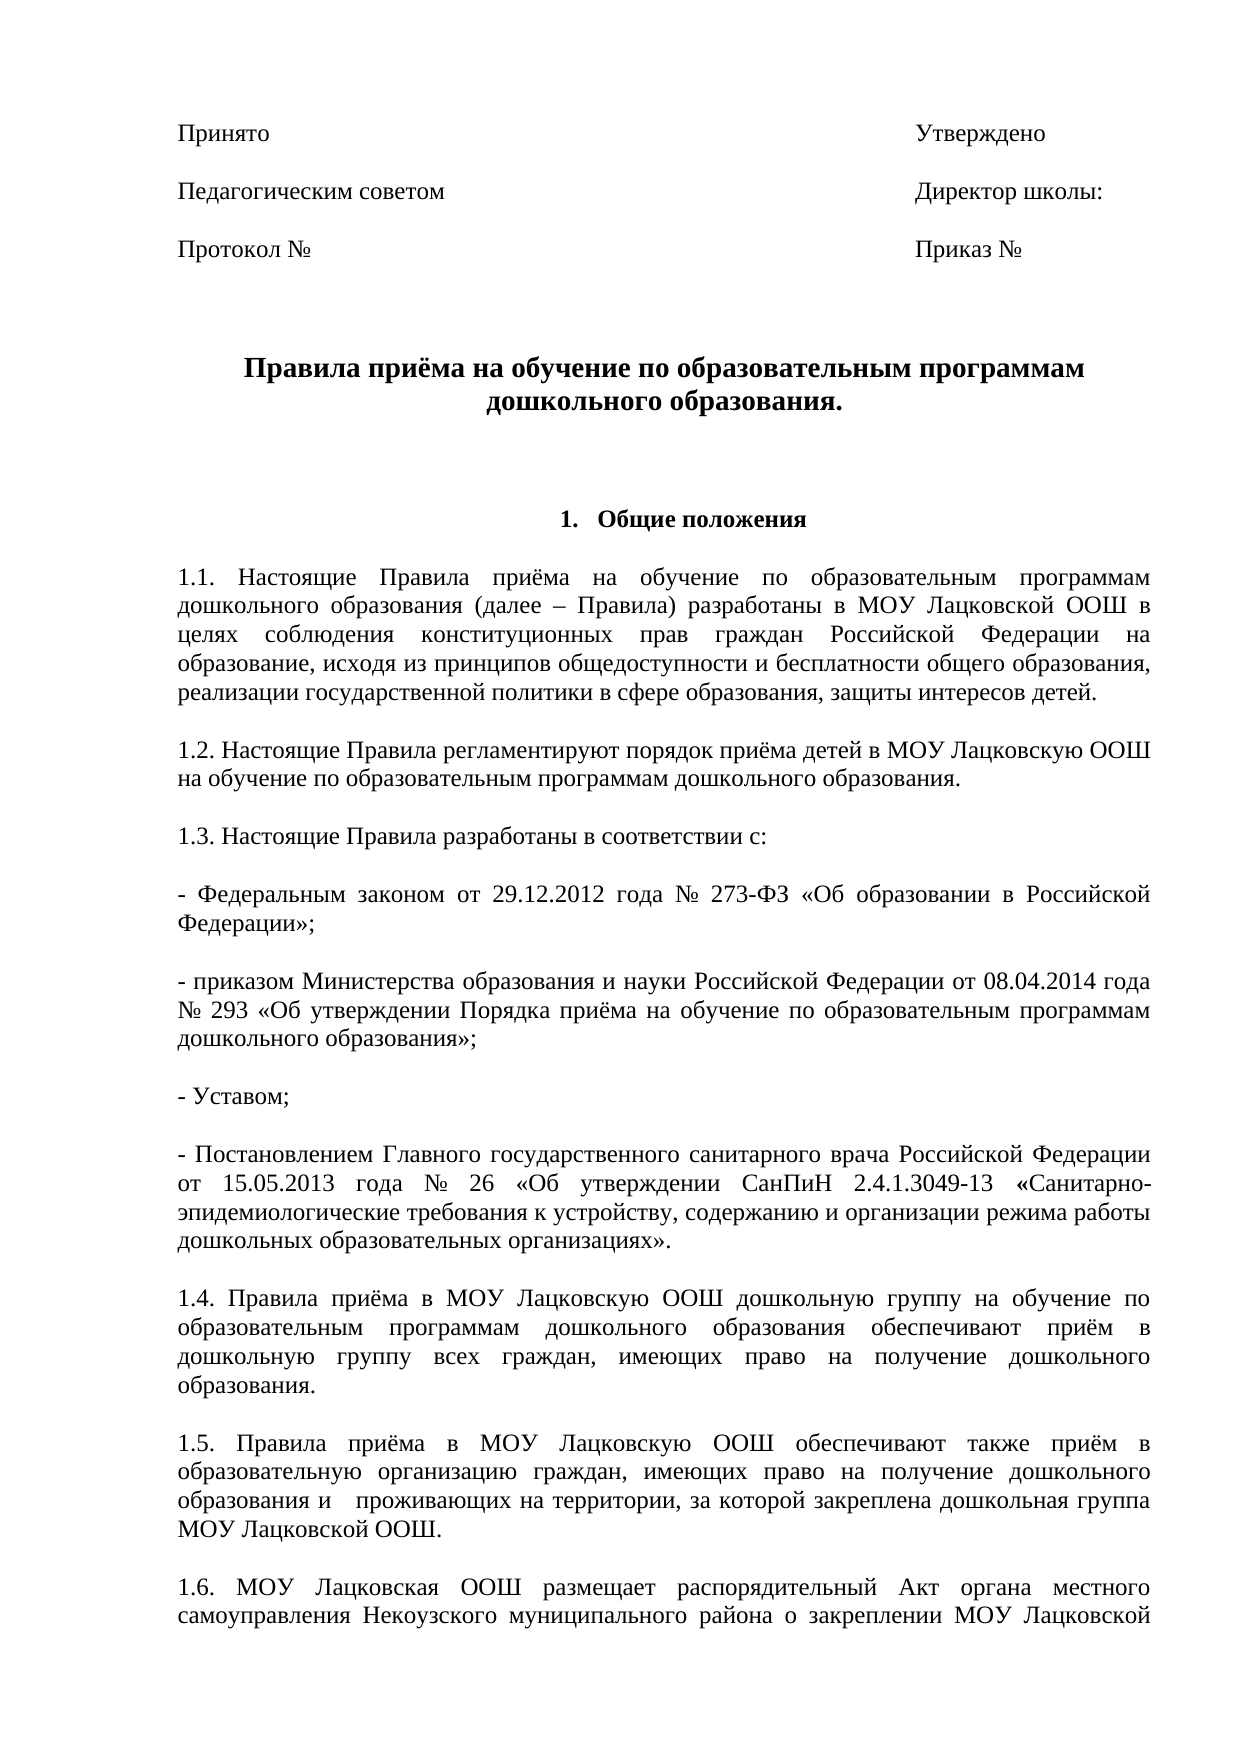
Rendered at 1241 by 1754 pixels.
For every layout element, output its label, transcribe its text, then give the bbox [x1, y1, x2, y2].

text - Постановлением Главного государственного санитарного врача Российской Федерации от 15.05.2013 года № 26 «Об утверждении СанПиН 2.4.1.3049-13 «Санитарно-эпидемиологические требования к устройству, содержанию и организации режима работы дошкольных образовательных организациях». [177, 1139, 1152, 1254]
text 1.5. Правила приёма в МОУ Лацковскую ООШ обеспечивают также приём в образовательную организацию граждан, имеющих право на получение дошкольного образования и проживающих на территории, за которой закреплена дошкольная группа МОУ Лацковской ООШ. [177, 1428, 1152, 1543]
list Общие положения [215, 504, 1152, 533]
text 1.4. Правила приёма в МОУ Лацковскую ООШ дошкольную группу на обучение по образовательным программам дошкольного образования обеспечивают приём в дошкольную группу всех граждан, имеющих право на получение дошкольного образования. [177, 1283, 1152, 1398]
text Протокол № Приказ № [177, 234, 1152, 263]
text 1.1. Настоящие Правила приёма на обучение по образовательным программам дошкольного образования (далее – Правила) разработаны в МОУ Лацковской ООШ в целях соблюдения конституционных прав граждан Российской Федерации на образование, исходя из принципов общедоступности и бесплатности общего образования, реализации государственной политики в сфере образования, защиты интересов детей. [177, 562, 1152, 706]
text - Уставом; [177, 1081, 1152, 1110]
text - Федеральным законом от 29.12.2012 года № 273-ФЗ «Об образовании в Российской Федерации»; [177, 879, 1152, 937]
text 1.3. Настоящие Правила разработаны в соответствии с: [177, 821, 1152, 850]
text - приказом Министерства образования и науки Российской Федерации от 08.04.2014 года № 293 «Об утверждении Порядка приёма на обучение по образовательным программам дошкольного образования»; [177, 966, 1152, 1052]
text Принято Утверждено [177, 118, 1152, 147]
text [177, 1572, 1152, 1629]
text Правила приёма на обучение по образовательным программам дошкольного образования. [177, 350, 1152, 417]
text 1.2. Настоящие Правила регламентируют порядок приёма детей в МОУ Лацковскую ООШ на обучение по образовательным программам дошкольного образования. [177, 735, 1152, 792]
text Педагогическим советом Директор школы: [177, 176, 1152, 205]
